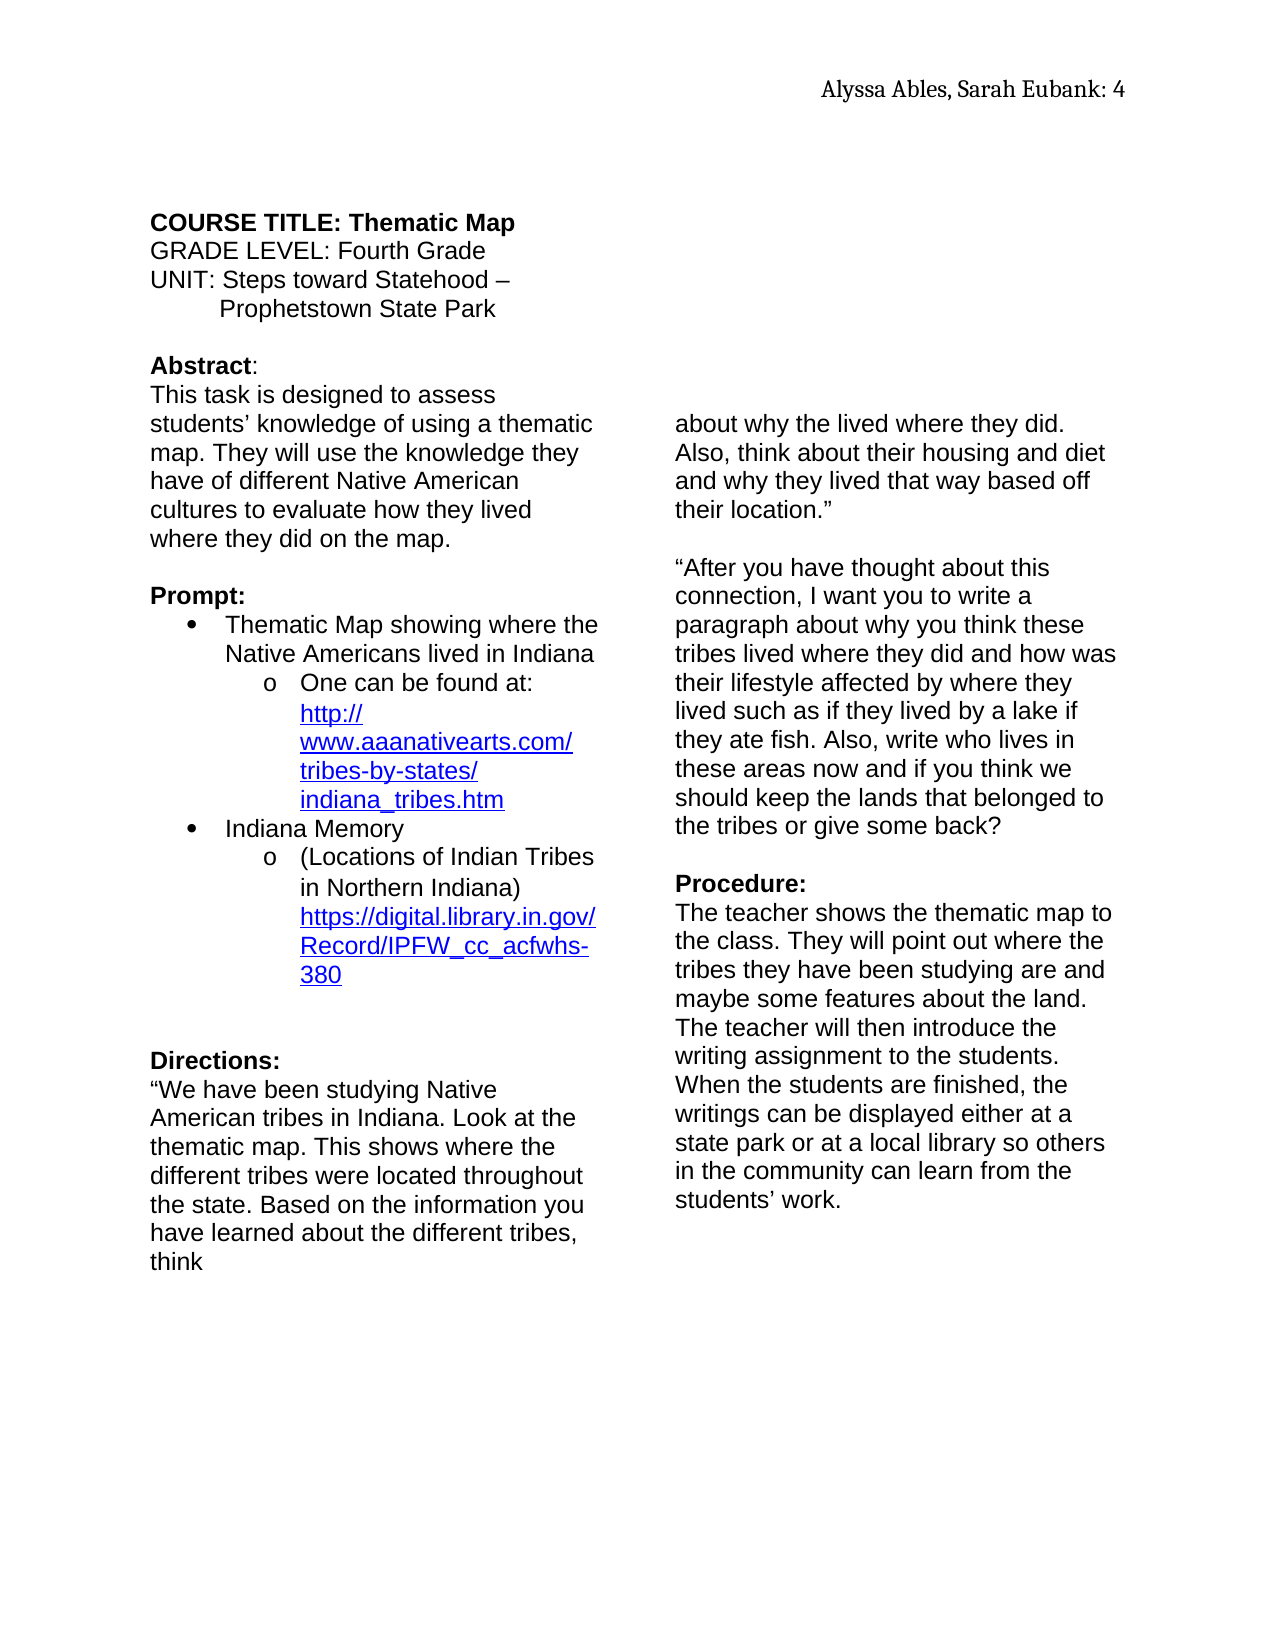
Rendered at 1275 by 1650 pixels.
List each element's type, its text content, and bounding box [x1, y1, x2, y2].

text “After you have thought about this connection, I want you to write a paragraph about why you think these tribes lived where they did and how was their lifestyle affected by where they lived such as if they lived by a lake if they ate fish. Also, write who lives in these areas now and if you think we should keep the lands that belonged to the tribes or give some back? [675, 552, 1125, 840]
list http://www.aaanativearts.com/tribes-by-states/indiana_tribes.htm [300, 698, 600, 813]
text Prompt: [150, 581, 600, 610]
text Prophetstown State Park [150, 294, 600, 322]
text GRADE LEVEL: Fourth Grade [150, 236, 600, 265]
text Abstract: [150, 351, 600, 380]
list (Locations of Indian Tribes in Northern Indiana) https://digital.library.in.gov/Record/IPFW_cc_acfwhs-380 [262, 842, 600, 988]
list One can be found at: [262, 668, 600, 698]
text about why the lived where they did. Also, think about their housing and diet and why they lived that way based off their location.” [675, 409, 1125, 524]
text “We have been studying Native American tribes in Indiana. Look at the thematic map. This shows where the different tribes were located throughout the state. Based on the information you have learned about the different tribes, think [150, 1074, 600, 1276]
text Procedure: [675, 869, 1125, 897]
text UNIT: Steps toward Statehood – [150, 265, 600, 294]
text COURSE TITLE: Thematic Map [150, 207, 600, 236]
text Directions: [150, 1046, 600, 1074]
text The teacher shows the thematic map to the class. They will point out where the tribes they have been studying are and maybe some features about the land. The teacher will then introduce the writing assignment to the students. When the students are finished, the writings can be displayed either at a state park or at a local library so others in the community can learn from the students’ work. [675, 897, 1125, 1214]
text This task is designed to assess students’ knowledge of using a thematic map. They will use the knowledge they have of different Native American cultures to evaluate how they lived where they did on the map. [150, 380, 600, 552]
list Thematic Map showing where the Native Americans lived in Indiana [187, 610, 600, 668]
list Indiana Memory [187, 813, 600, 842]
